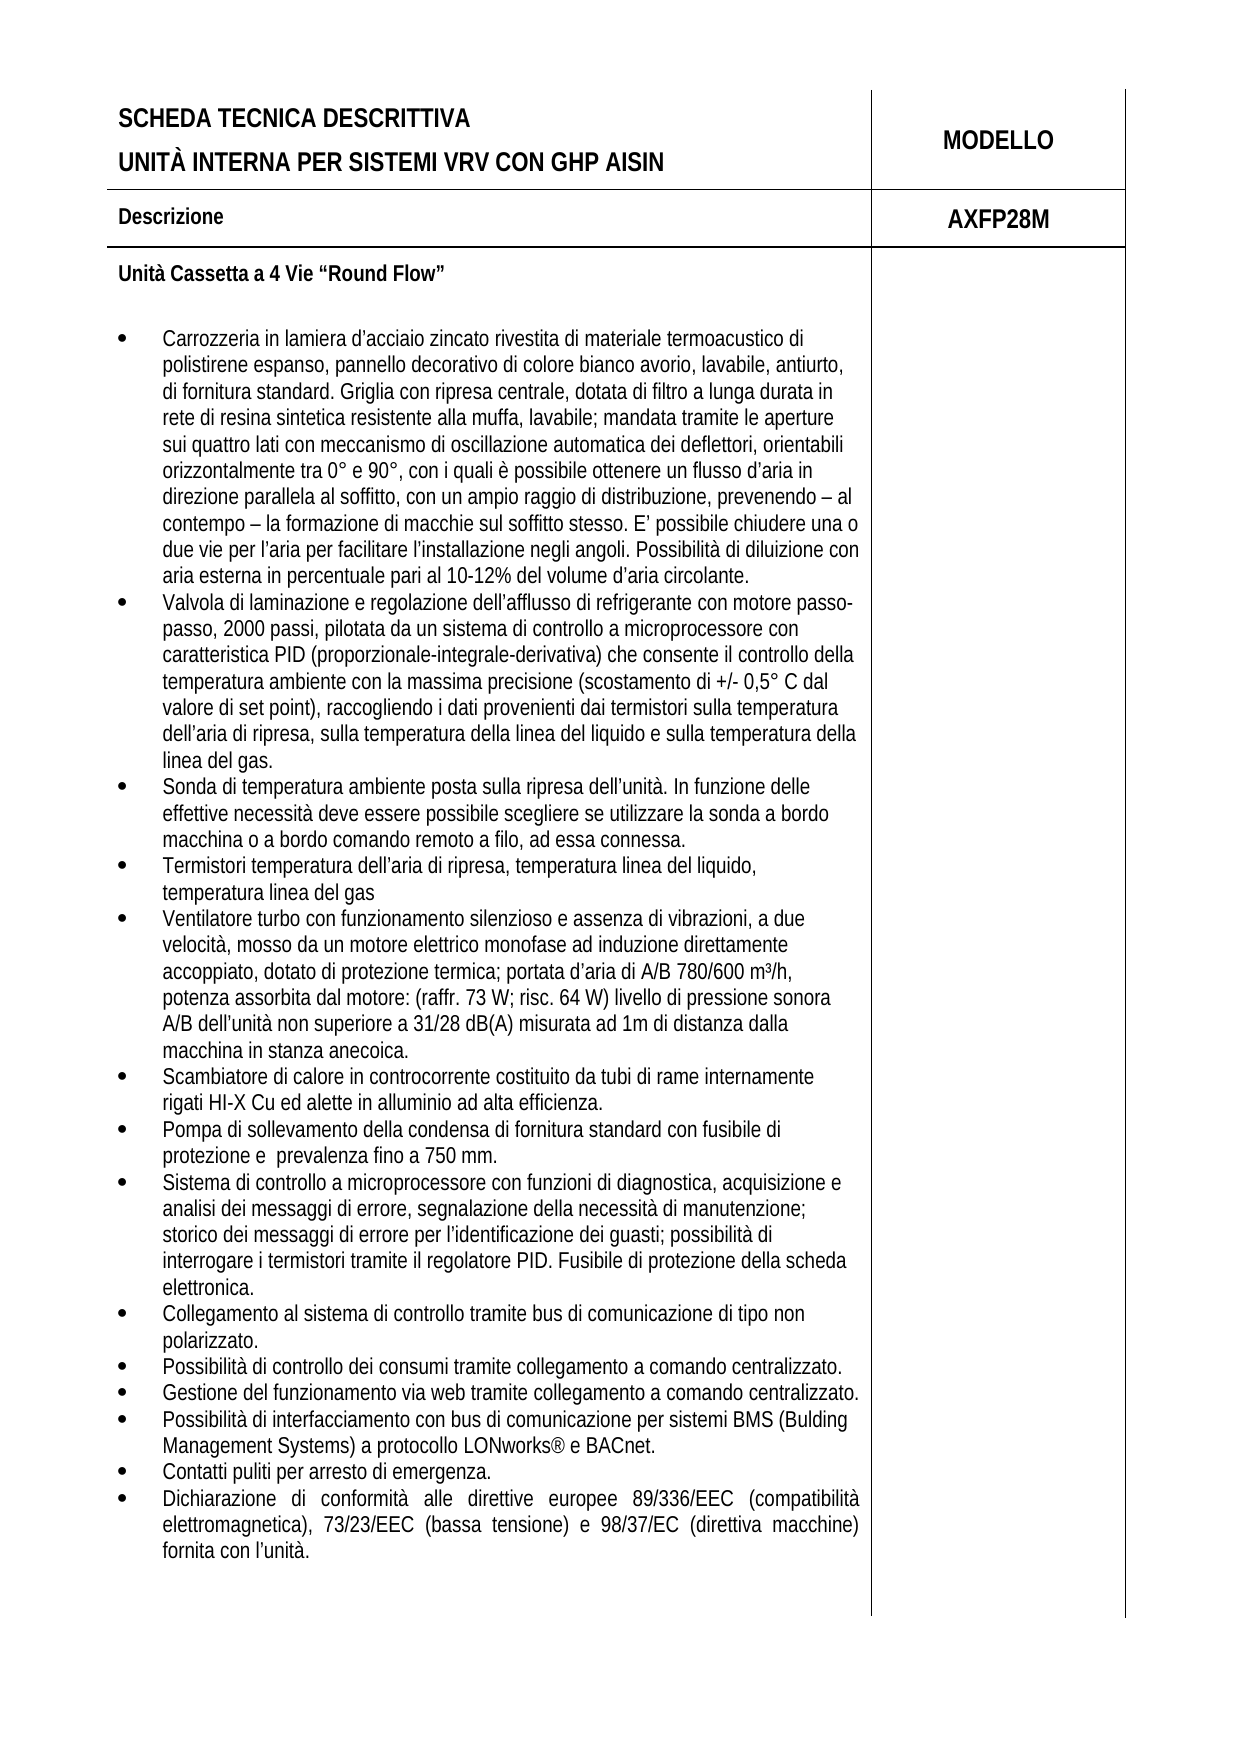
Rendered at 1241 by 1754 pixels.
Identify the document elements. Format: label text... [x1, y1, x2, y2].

table_cell Unità Cassetta a 4 Vie “Round Flow” Carrozzeria in lamiera d’acciaio zincato rivestita di materiale termoacustico di polistirene espanso, pannello decorativo di colore bianco avorio, lavabile, antiurto, di fornitura standard. Griglia con ripresa centrale, dotata di filtro a lunga durata in rete di resina sintetica resistente alla muffa, lavabile; mandata tramite le aperture sui quattro lati con meccanismo di oscillazione automatica dei deflettori, orientabili orizzontalmente tra 0° e 90°, con i quali è possibile ottenere un flusso d’aria in direzione parallela al soffitto, con un ampio raggio di distribuzione, prevenendo – al contempo – la formazione di macchie sul soffitto stesso. E’ possibile chiudere una o due vie per l’aria per facilitare l’installazione negli angoli. Possibilità di diluizione con aria esterna in percentuale pari al 10-12% del volume d’aria circolante. Valvola di laminazione e regolazione dell’afflusso di refrigerante con motore passo-passo, 2000 passi, pilotata da un sistema di controllo a microprocessore con caratteristica PID (proporzionale-integrale-derivativa) che consente il controllo della temperatura ambiente con la massima precisione (scostamento di +/- 0,5° C dal valore di set point), raccogliendo i dati provenienti dai termistori sulla temperatura dell’aria di ripresa, sulla temperatura della linea del liquido e sulla temperatura della linea del gas. Sonda di temperatura ambiente posta sulla ripresa dell’unità. In funzione delle effettive necessità deve essere possibile scegliere se utilizzare la sonda a bordo macchina o a bordo comando remoto a filo, ad essa connessa. Termistori temperatura dell’aria di ripresa, temperatura linea del liquido, temperatura linea del gas Ventilatore turbo con funzionamento silenzioso e assenza di vibrazioni, a due velocità, mosso da un motore elettrico monofase ad induzione direttamente accoppiato, dotato di protezione termica; portata d’aria di A/B 780/600 m³/h, potenza assorbita dal motore: (raffr. 73 W; risc. 64 W) livello di pressione sonora A/B dell’unità non superiore a 31/28 dB(A) misurata ad 1m di distanza dalla macchina in stanza anecoica. Scambiatore di calore in controcorrente costituito da tubi di rame internamente rigati HI-X Cu ed alette in alluminio ad alta efficienza. Pompa di sollevamento della condensa di fornitura standard con fusibile di protezione e prevalenza fino a 750 mm. Sistema di controllo a microprocessore con funzioni di diagnostica, acquisizione e analisi dei messaggi di errore, segnalazione della necessità di manutenzione; storico dei messaggi di errore per l’identificazione dei guasti; possibilità di interrogare i termistori tramite il regolatore PID. Fusibile di protezione della scheda elettronica. Collegamento al sistema di controllo tramite bus di comunicazione di tipo non polarizzato. Possibilità di controllo dei consumi tramite collegamento a comando centralizzato. Gestione del funzionamento via web tramite collegamento a comando centralizzato. Possibilità di interfacciamento con bus di comunicazione per sistemi BMS (Bulding Management Systems) a protocollo LONworks® e BACnet. Contatti puliti per arresto di emergenza. Dichiarazione di conformità alle direttive europee 89/336/EEC (compatibilità elettromagnetica), 73/23/EEC (bassa tensione) e 98/37/EC (direttiva macchine) fornita con l’unità. [107, 248, 871, 1616]
table_header MODELLO [872, 90, 1125, 189]
table_cell [872, 248, 1125, 1616]
table_cell AXFP28M [872, 190, 1125, 246]
table_cell Descrizione [107, 190, 871, 246]
table_header SCHEDA TECNICA DESCRITTIVA UNITÀ INTERNA PER SISTEMI VRV CON GHP AISIN [107, 90, 871, 189]
